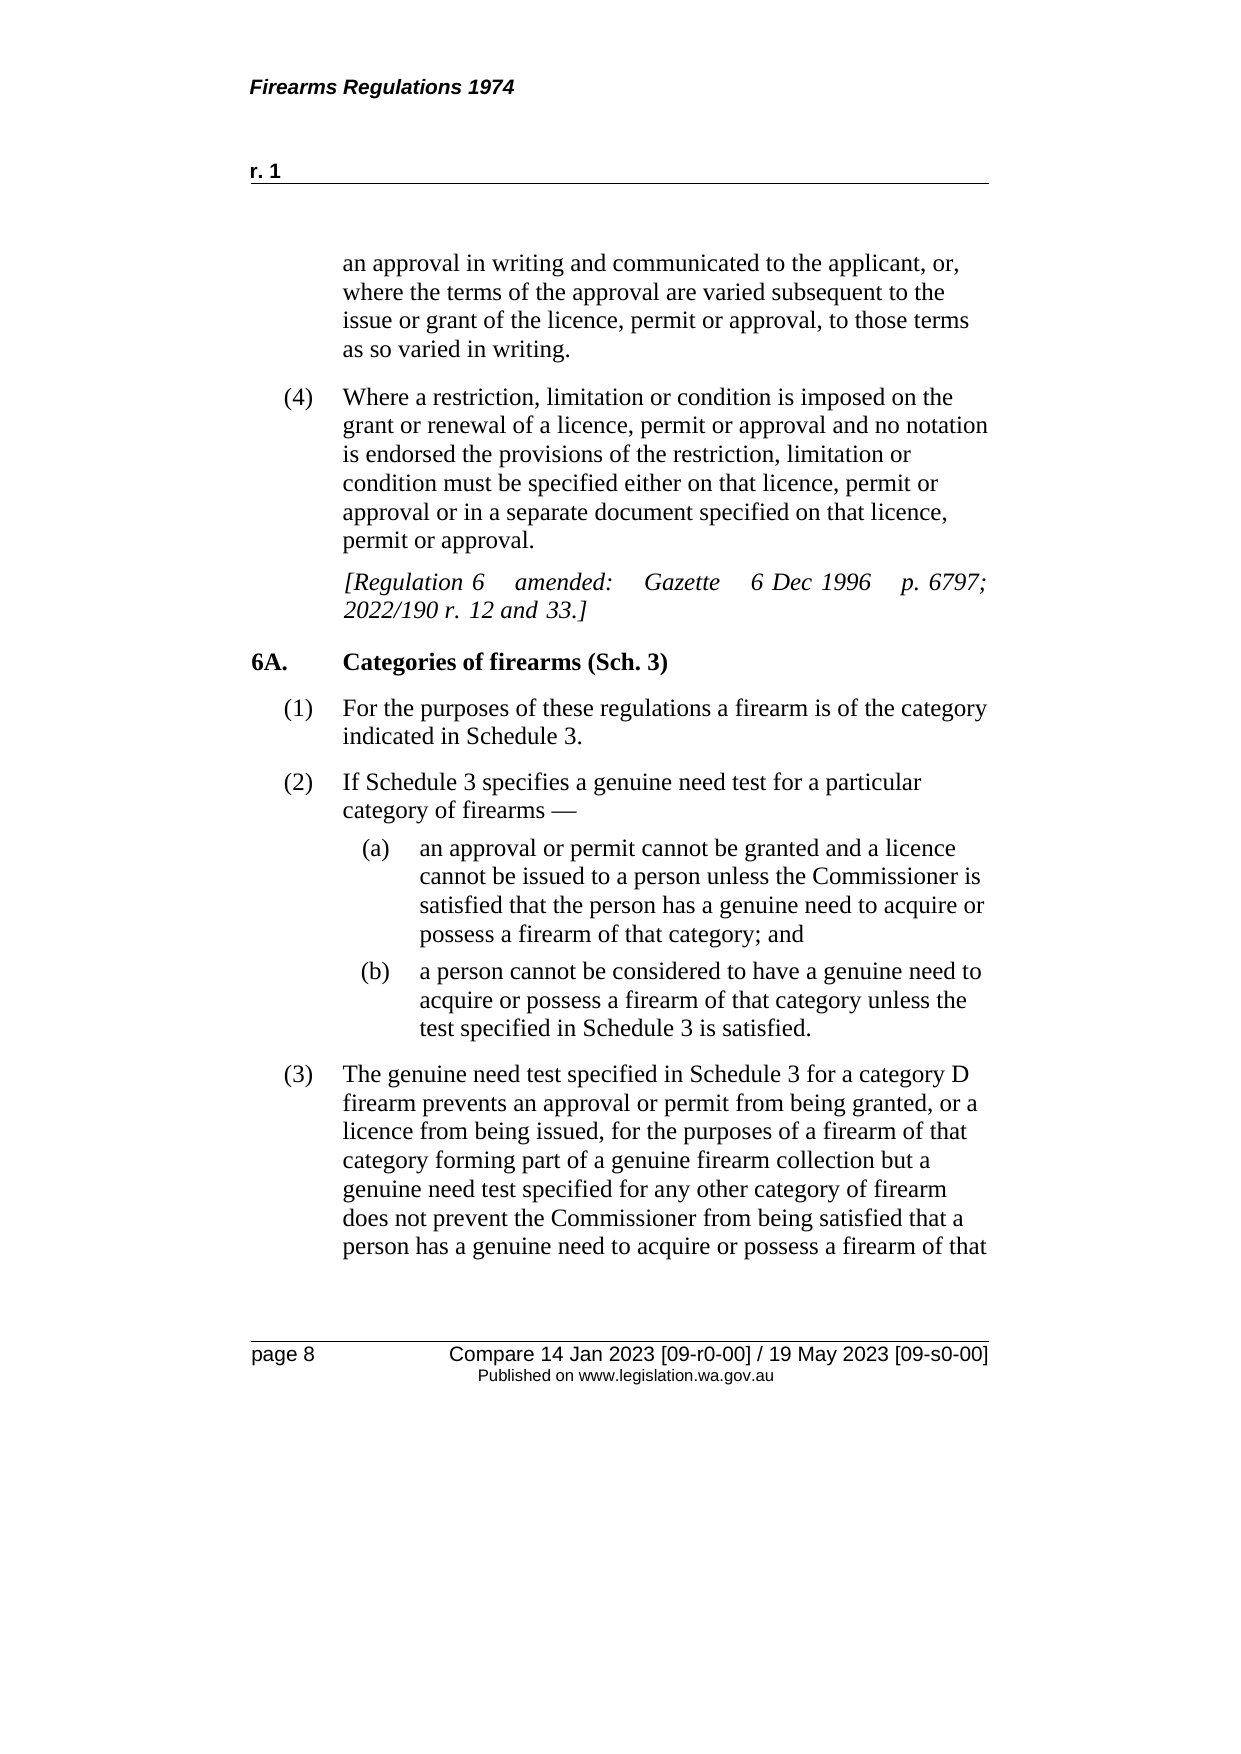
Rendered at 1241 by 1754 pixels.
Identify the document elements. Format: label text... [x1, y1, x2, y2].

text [251, 1059, 989, 1260]
subtitle 6A. Categories of firearms (Sch. 3) [251, 647, 989, 676]
text [Regulation 6 amended: Gazette 6 Dec 1996 p. 6797; 2022/190 r. 12 and 33.] [251, 567, 989, 624]
text (b) a person cannot be considered to have a genuine need to acquire or possess a firearm of that category unless the test specified in Schedule 3 is satisfied. [251, 956, 989, 1042]
text (2) If Schedule 3 specifies a genuine need test for a particular category of firearms — [251, 767, 989, 824]
text (4) Where a restriction, limitation or condition is imposed on the grant or renewal of a licence, permit or approval and no notation is endorsed the provisions of the restriction, limitation or condition must be specified either on that licence, permit or approval or in a separate document specified on that licence, permit or approval. [251, 382, 989, 554]
text (1) For the purposes of these regulations a firearm is of the category indicated in Schedule 3. [251, 693, 989, 750]
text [251, 248, 989, 363]
text (a) an approval or permit cannot be granted and a licence cannot be issued to a person unless the Commissioner is satisfied that the person has a genuine need to acquire or possess a firearm of that category; and [251, 833, 989, 948]
